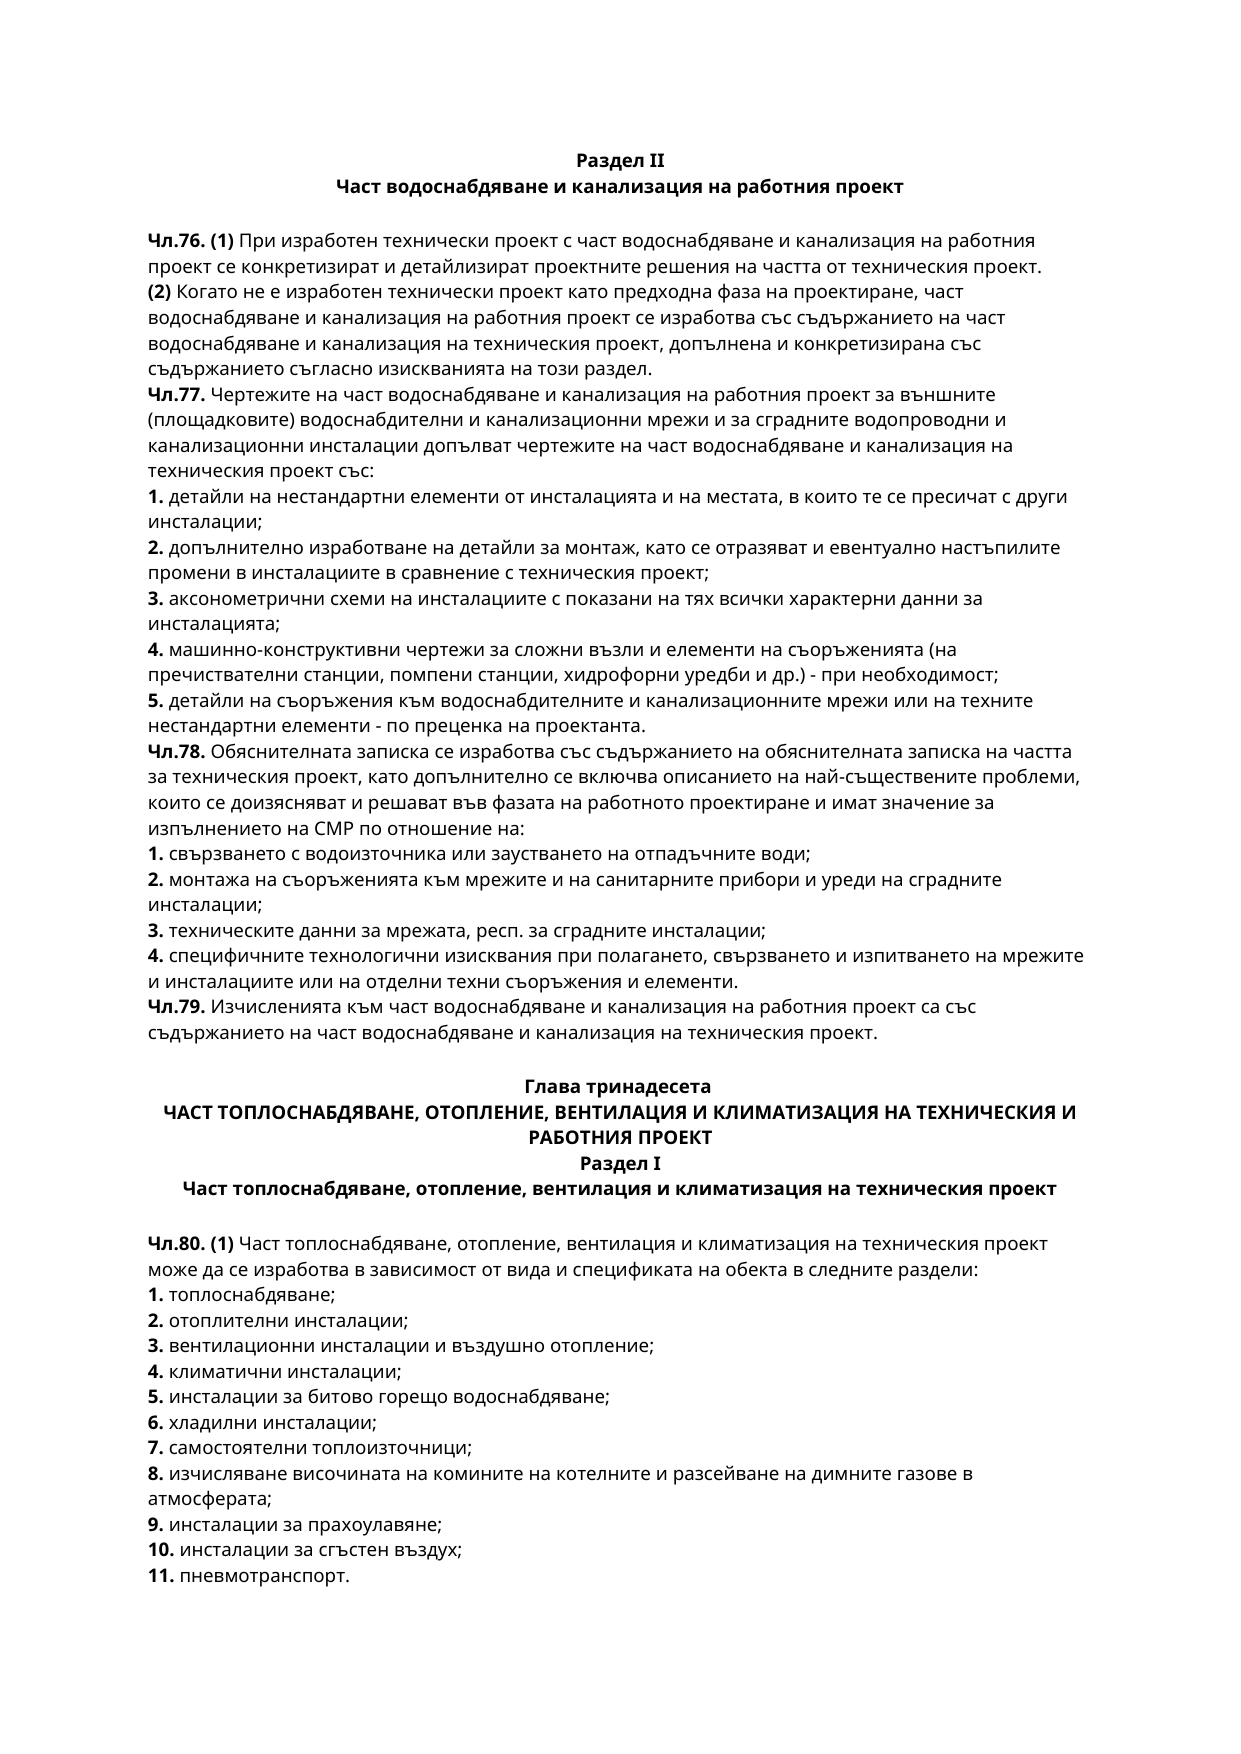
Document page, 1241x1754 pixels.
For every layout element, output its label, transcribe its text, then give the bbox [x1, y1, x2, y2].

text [148, 1230, 1093, 1588]
text Чл.76. (1) При изработен технически проект с част водоснабдяване и канализация на работния проект се конкретизират и детайлизират проектните решения на частта от техническия проект. (2) Когато не е изработен технически проект като предходна фаза на проектиране, част водоснабдяване и канализация на работния проект се изработва със съдържанието на част водоснабдяване и канализация на техническия проект, допълнена и конкретизирана със съдържанието съгласно изискванията на този раздел. Чл.77. Чертежите на част водоснабдяване и канализация на работния проект за външните (площадковите) водоснабдителни и канализационни мрежи и за сградните водопроводни и канализационни инсталации допълват чертежите на част водоснабдяване и канализация на техническия проект със: 1. детайли на нестандартни елементи от инсталацията и на местата, в които те се пресичат с други инсталации; 2. допълнително изработване на детайли за монтаж, като се отразяват и евентуално настъпилите промени в инсталациите в сравнение с техническия проект; 3. аксонометрични схеми на инсталациите с показани на тях всички характерни данни за инсталацията; 4. машинно-конструктивни чертежи за сложни възли и елементи на съоръженията (на пречиствателни станции, помпени станции, хидрофорни уредби и др.) - при необходимост; 5. детайли на съоръжения към водоснабдителните и канализационните мрежи или на техните нестандартни елементи - по преценка на проектанта. Чл.78. Обяснителната записка се изработва със съдържанието на обяснителната записка на частта за техническия проект, като допълнително се включва описанието на най-съществените проблеми, които се доизясняват и решават във фазата на работното проектиране и имат значение за изпълнението на СМР по отношение на: 1. свързването с водоизточника или заустването на отпадъчните води; 2. монтажа на съоръженията към мрежите и на санитарните прибори и уреди на сградните инсталации; 3. техническите данни за мрежата, респ. за сградните инсталации; 4. специфичните технологични изисквания при полагането, свързването и изпитването на мрежите и инсталациите или на отделни техни съоръжения и елементи. Чл.79. Изчисленията към част водоснабдяване и канализация на работния проект са със съдържанието на част водоснабдяване и канализация на техническия проект. [148, 228, 1093, 1044]
text Раздел II Част водоснабдяване и канализация на работния проект [148, 148, 1093, 199]
text Глава тринадесета ЧАСТ ТОПЛОСНАБДЯВАНЕ, ОТОПЛЕНИЕ, ВЕНТИЛАЦИЯ И КЛИМАТИЗАЦИЯ НА ТЕХНИЧЕСКИЯ И РАБОТНИЯ ПРОЕКТ [148, 1074, 1093, 1150]
text Раздел I Част топлоснабдяване, отопление, вентилация и климатизация на техническия проект [148, 1150, 1093, 1201]
